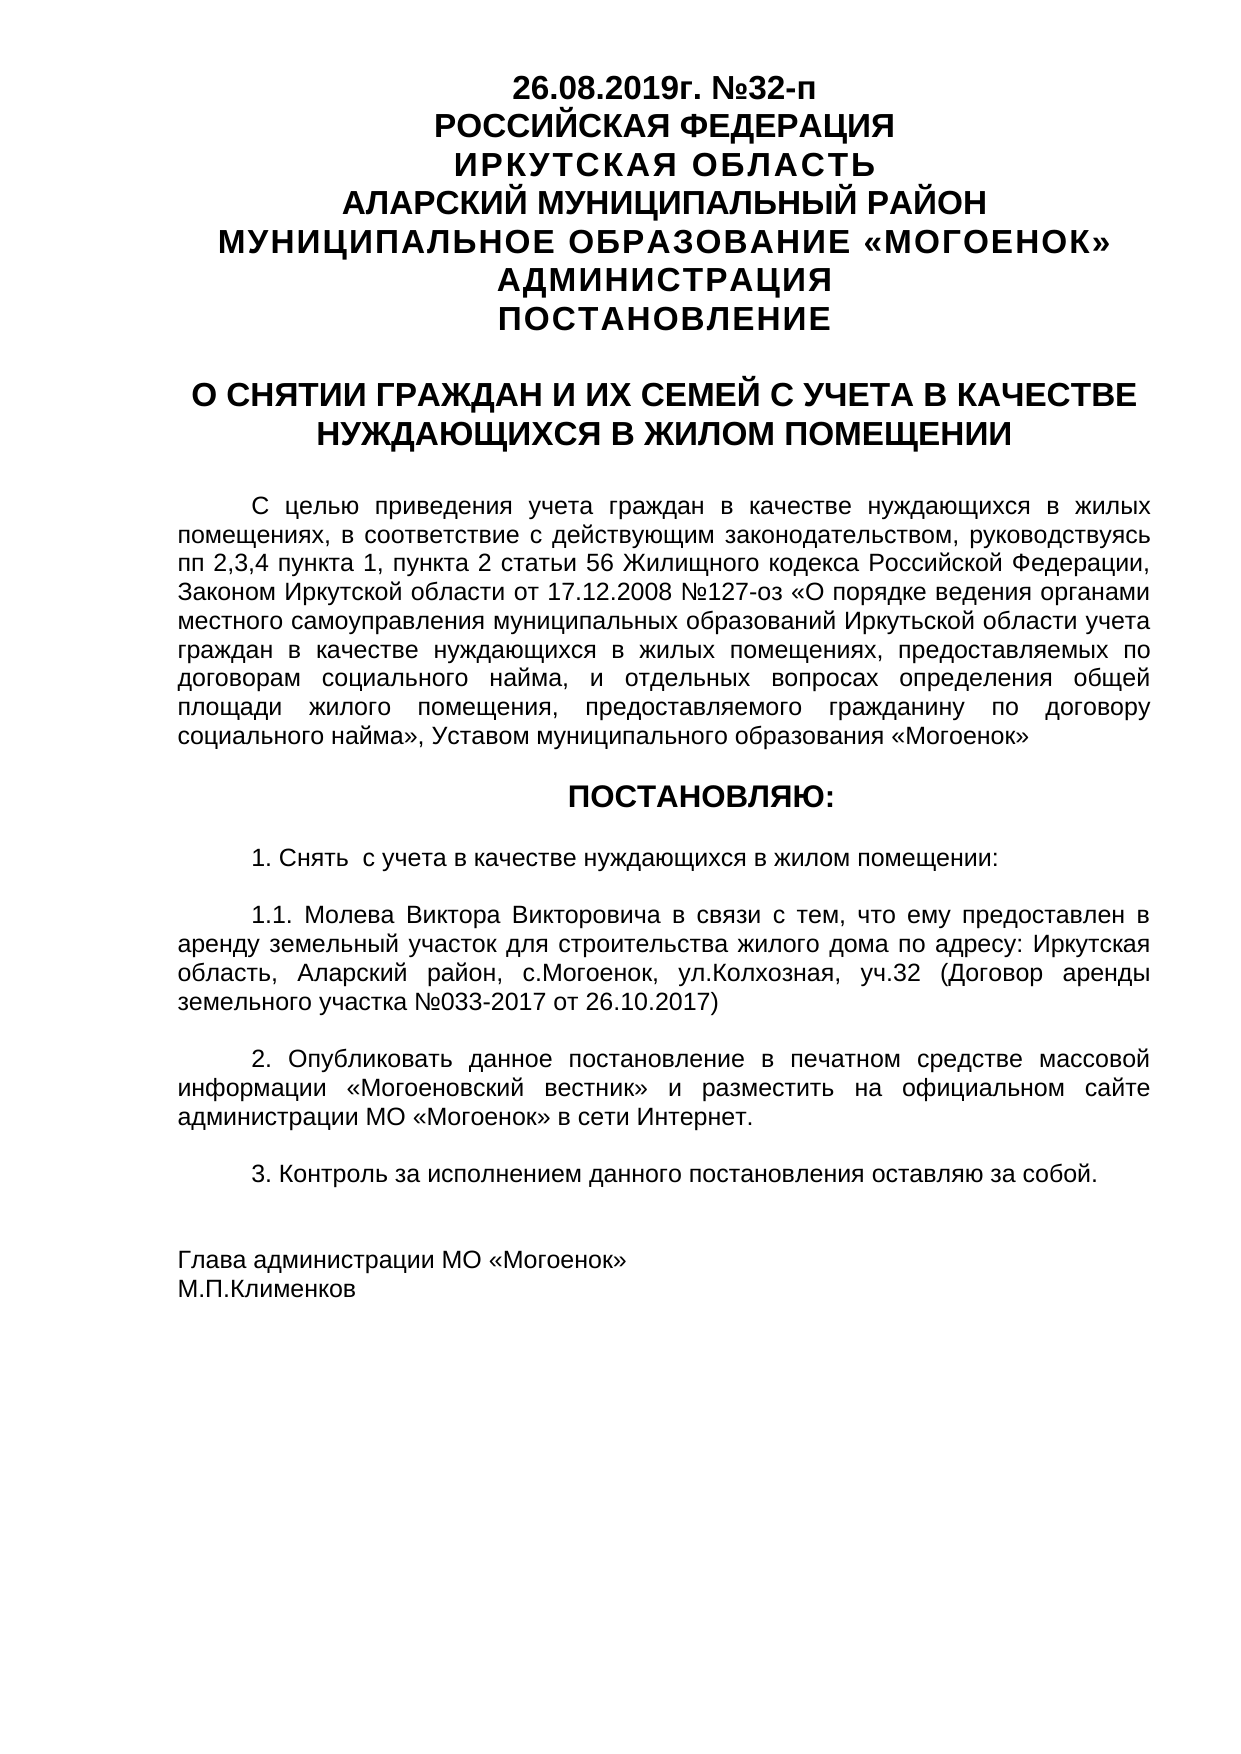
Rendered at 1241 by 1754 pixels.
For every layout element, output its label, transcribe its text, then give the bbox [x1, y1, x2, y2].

text МУНИЦИПАЛЬНОЕ ОБРАЗОВАНИЕ «МОГОЕНОК» [177, 222, 1152, 260]
text АЛАРСКИЙ МУНИЦИПАЛЬНЫЙ РАЙОН [177, 183, 1152, 222]
text 1.1. Молева Виктора Викторовича в связи с тем, что ему предоставлен в аренду земельный участок для строительства жилого дома по адресу: Иркутская область, Аларский район, с.Могоенок, ул.Колхозная, уч.32 (Договор аренды земельного участка №033-2017 от 26.10.2017) [177, 901, 1152, 1016]
text С целью приведения учета граждан в качестве нуждающихся в жилых помещениях, в соответствие с действующим законодательством, руководствуясь пп 2,3,4 пункта 1, пункта 2 статьи 56 Жилищного кодекса Российской Федерации, Законом Иркутской области от 17.12.2008 №127-оз «О порядке ведения органами местного самоуправления муниципальных образований Иркутьской области учета граждан в качестве нуждающихся в жилых помещениях, предоставляемых по договорам социального найма, и отдельных вопросах определения общей площади жилого помещения, предоставляемого гражданину по договору социального найма», Уставом муниципального образования «Могоенок» [177, 491, 1152, 749]
text Глава администрации МО «Могоенок» [177, 1246, 1152, 1274]
text АДМИНИСТРАЦИЯ [177, 260, 1152, 299]
text 26.08.2019г. №32-п [177, 68, 1152, 106]
text ПОСТАНОВЛЕНИЕ [177, 299, 1152, 337]
text ИРКУТСКАЯ ОБЛАСТЬ [177, 145, 1152, 183]
text М.П.Клименков [177, 1274, 1152, 1303]
text 1. Снять с учета в качестве нуждающихся в жилом помещении: [177, 843, 1152, 872]
title 3. Контроль за исполнением данного постановления оставляю за собой. [177, 1159, 1152, 1188]
title 2. Опубликовать данное постановление в печатном средстве массовой информации «Могоеновский вестник» и разместить на официальном сайте администрации МО «Могоенок» в сети Интернет. [177, 1044, 1152, 1131]
text О СНЯТИИ ГРАЖДАН И ИХ СЕМЕЙ С УЧЕТА В КАЧЕСТВЕ НУЖДАЮЩИХСЯ В ЖИЛОМ ПОМЕЩЕНИИ [177, 376, 1152, 452]
text РОССИЙСКАЯ ФЕДЕРАЦИЯ [177, 106, 1152, 145]
text ПОСТАНОВЛЯЮ: [177, 778, 1152, 814]
